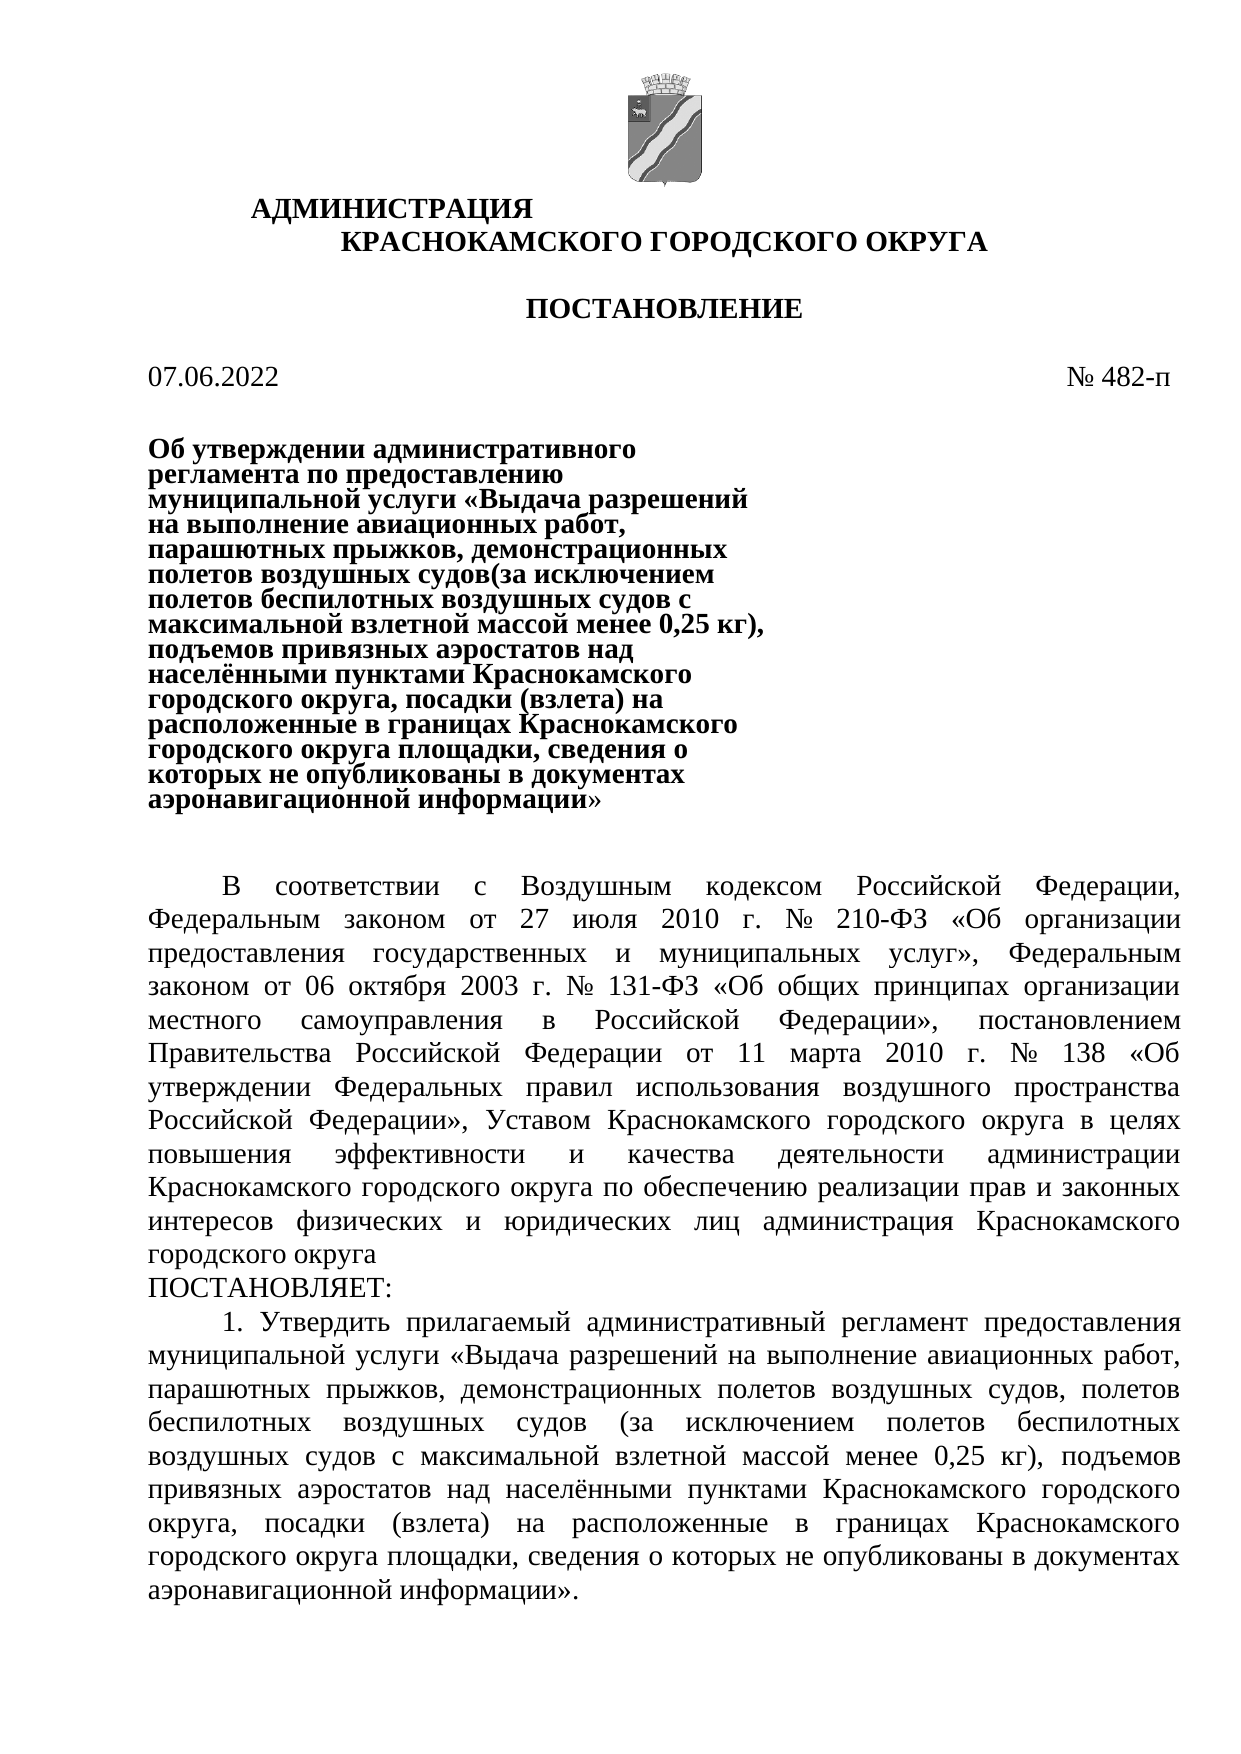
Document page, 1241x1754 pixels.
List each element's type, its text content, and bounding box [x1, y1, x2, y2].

text ПОСТАНОВЛЯЕТ: [148, 1270, 1181, 1304]
text 1. Утвердить прилагаемый административный регламент предоставления муниципальной услуги «Выдача разрешений на выполнение авиационных работ, парашютных прыжков, демонстрационных полетов воздушных судов, полетов беспилотных воздушных судов (за исключением полетов беспилотных воздушных судов с максимальной взлетной массой менее 0,25 кг), подъемов привязных аэростатов над населёнными пунктами Краснокамского городского округа, посадки (взлета) на расположенные в границах Краснокамского городского округа площадки, сведения о которых не опубликованы в документах аэронавигационной информации». [148, 1304, 1181, 1606]
picture [620, 65, 711, 191]
text 07.06.2022 № 482-п. [148, 359, 1181, 392]
text АДМИНИСТРАЦИЯ [148, 191, 1181, 224]
text Об утверждении административного регламента по предоставлению муниципальной услуги «Выдача разрешений на выполнение авиационных работ, парашютных прыжков, демонстрационных полетов воздушных судов(за исключением полетов беспилотных воздушных судов с максимальной взлетной массой менее 0,25 кг), подъемов привязных аэростатов над населёнными пунктами Краснокамского городского округа, посадки (взлета) на расположенные в границах Краснокамского городского округа площадки, сведения о которых не опубликованы в документах аэронавигационной информации» [148, 438, 768, 813]
text В соответствии с Воздушным кодексом Российской Федерации, Федеральным законом от 27 июля 2010 г. № 210-ФЗ «Об организации предоставления государственных и муниципальных услуг», Федеральным законом от 06 октября 2003 г. № 131-ФЗ «Об общих принципах организации местного самоуправления в Российской Федерации», постановлением Правительства Российской Федерации от 11 марта 2010 г. № 138 «Об утверждении Федеральных правил использования воздушного пространства Российской Федерации», Уставом Краснокамского городского округа в целях повышения эффективности и качества деятельности администрации Краснокамского городского округа по обеспечению реализации прав и законных интересов физических и юридических лиц администрация Краснокамского городского округа [148, 868, 1181, 968]
text В соответствии с Воздушным кодексом Российской Федерации, Федеральным законом от 27 июля 2010 г. № 210-ФЗ «Об организации предоставления государственных и муниципальных услуг», Федеральным законом от 06 октября 2003 г. № 131-ФЗ «Об общих принципах организации местного самоуправления в Российской Федерации», постановлением Правительства Российской Федерации от 11 марта 2010 г. № 138 «Об утверждении Федеральных правил использования воздушного пространства Российской Федерации», Уставом Краснокамского городского округа в целях повышения эффективности и качества деятельности администрации Краснокамского городского округа по обеспечению реализации прав и законных интересов физических и юридических лиц администрация Краснокамского городского округа [148, 1002, 1181, 1270]
text КРАСНОКАМСКОГО ГОРОДСКОГО ОКРУГА [148, 224, 1181, 258]
text ПОСТАНОВЛЕНИЕ [148, 292, 1181, 325]
